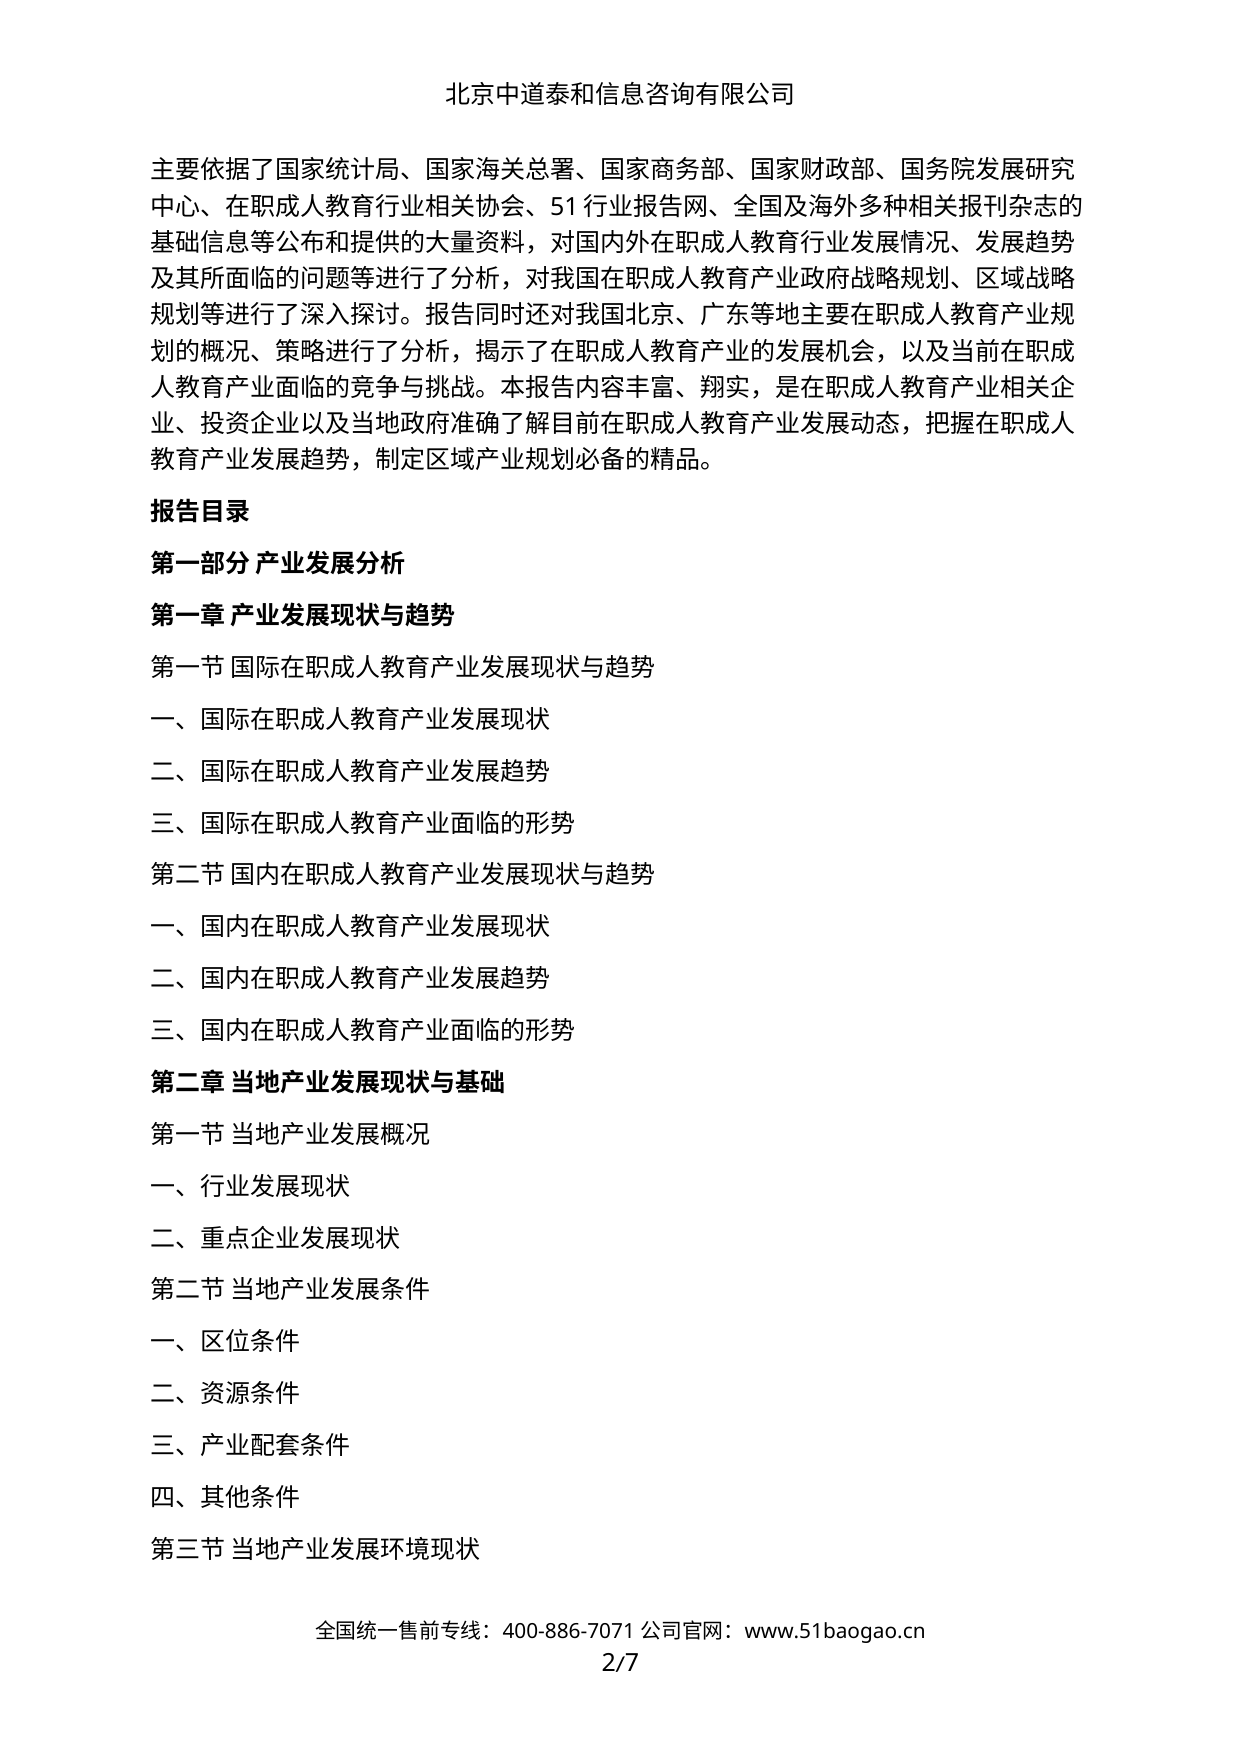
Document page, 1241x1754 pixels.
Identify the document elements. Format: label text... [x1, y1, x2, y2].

text 三、产业配套条件 [150, 1426, 1090, 1462]
text 一、国际在职成人教育产业发展现状 [150, 699, 1090, 736]
text 第一章 产业发展现状与趋势 [150, 596, 1090, 632]
text 四、其他条件 [150, 1477, 1090, 1514]
text 一、区位条件 [150, 1322, 1090, 1358]
text 第一节 当地产业发展概况 [150, 1114, 1090, 1151]
text 二、重点企业发展现状 [150, 1218, 1090, 1254]
text 三、国内在职成人教育产业面临的形势 [150, 1011, 1090, 1047]
text 一、行业发展现状 [150, 1166, 1090, 1202]
text 报告目录 [150, 492, 1090, 528]
text 第一部分 产业发展分析 [150, 544, 1090, 580]
text 第二节 国内在职成人教育产业发展现状与趋势 [150, 855, 1090, 891]
text 第三节 当地产业发展环境现状 [150, 1529, 1090, 1566]
text 第二节 当地产业发展条件 [150, 1270, 1090, 1306]
text 一、国内在职成人教育产业发展现状 [150, 907, 1090, 943]
text 二、国际在职成人教育产业发展趋势 [150, 751, 1090, 787]
text 三、国际在职成人教育产业面临的形势 [150, 803, 1090, 839]
text 二、国内在职成人教育产业发展趋势 [150, 959, 1090, 995]
text 第二章 当地产业发展现状与基础 [150, 1062, 1090, 1099]
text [150, 150, 1090, 476]
text 二、资源条件 [150, 1374, 1090, 1410]
text 第一节 国际在职成人教育产业发展现状与趋势 [150, 647, 1090, 684]
